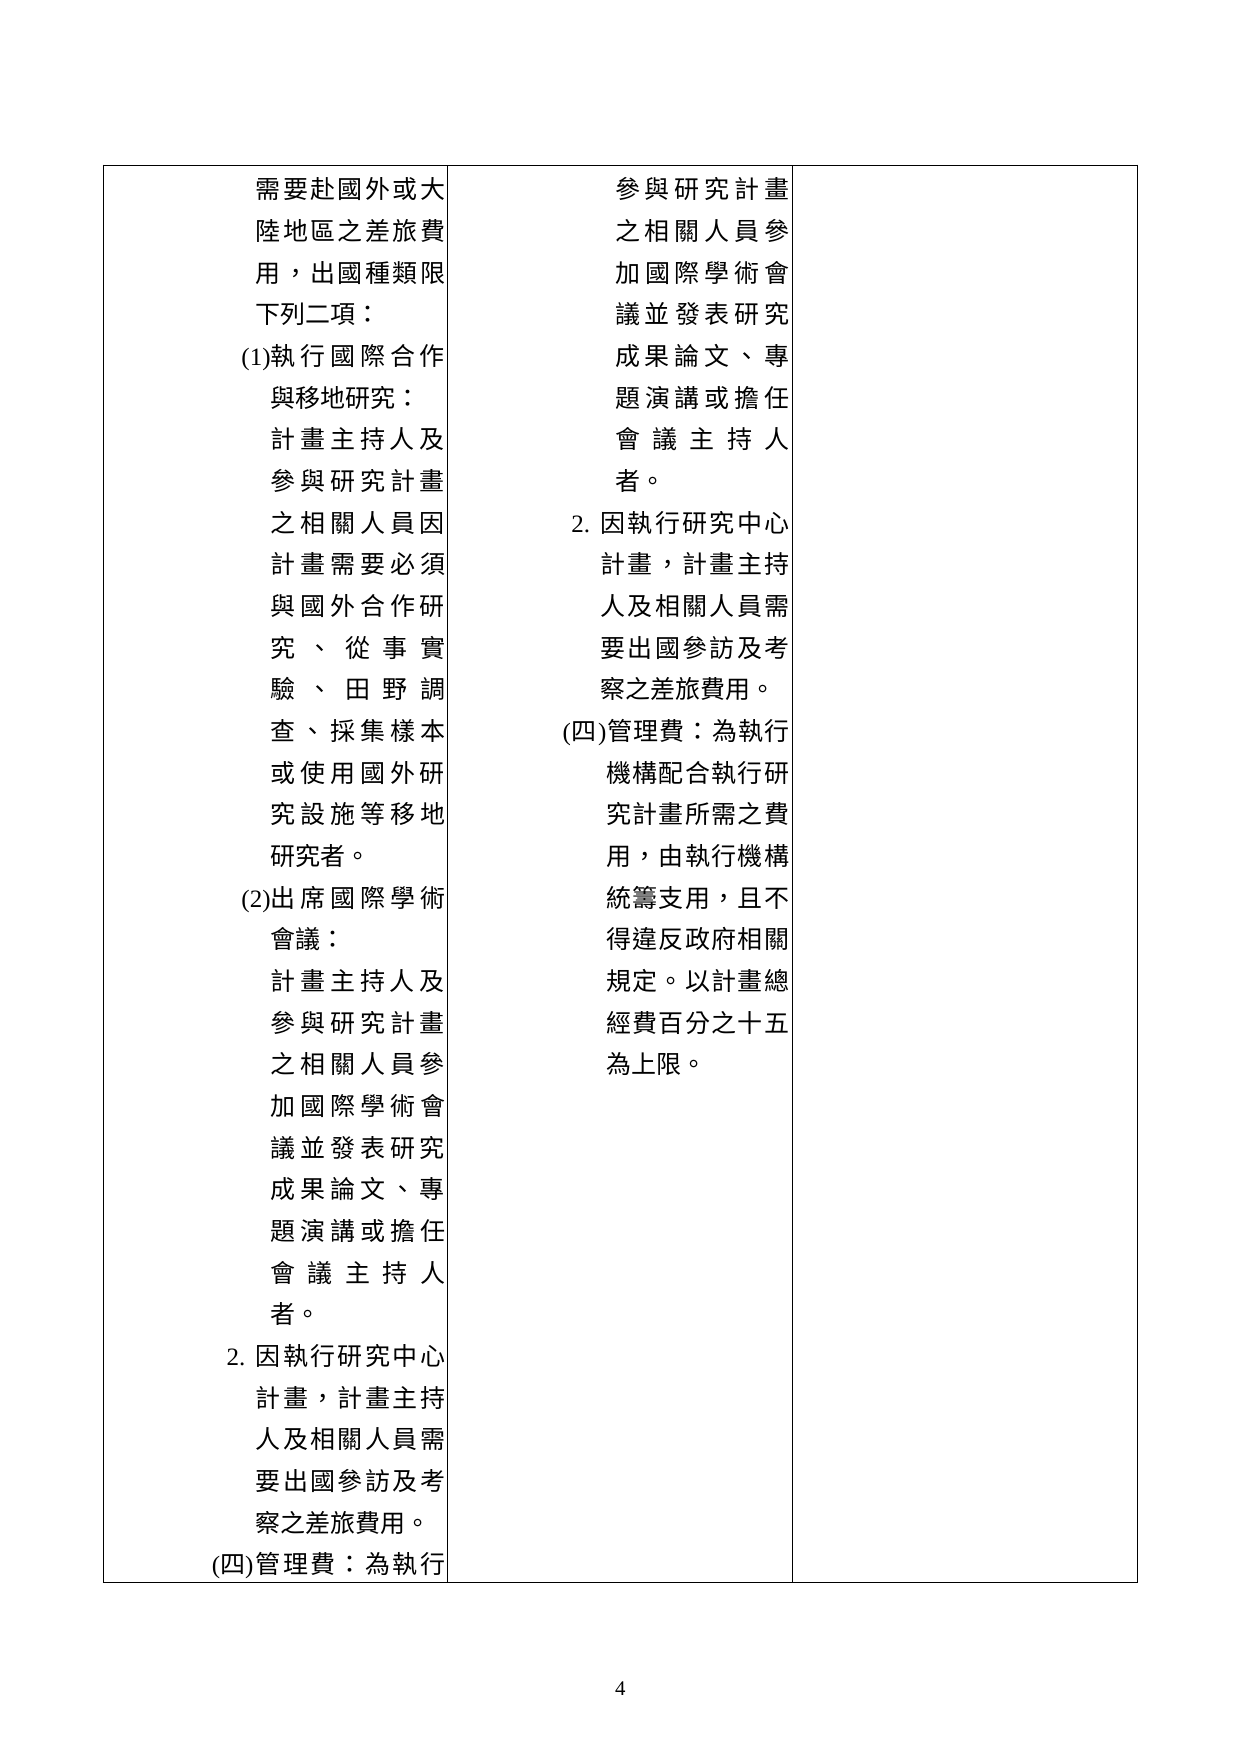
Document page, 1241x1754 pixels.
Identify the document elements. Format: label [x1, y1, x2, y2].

table_cell [104, 166, 447, 1582]
table_cell [448, 166, 792, 1582]
table_cell [793, 166, 1137, 1582]
